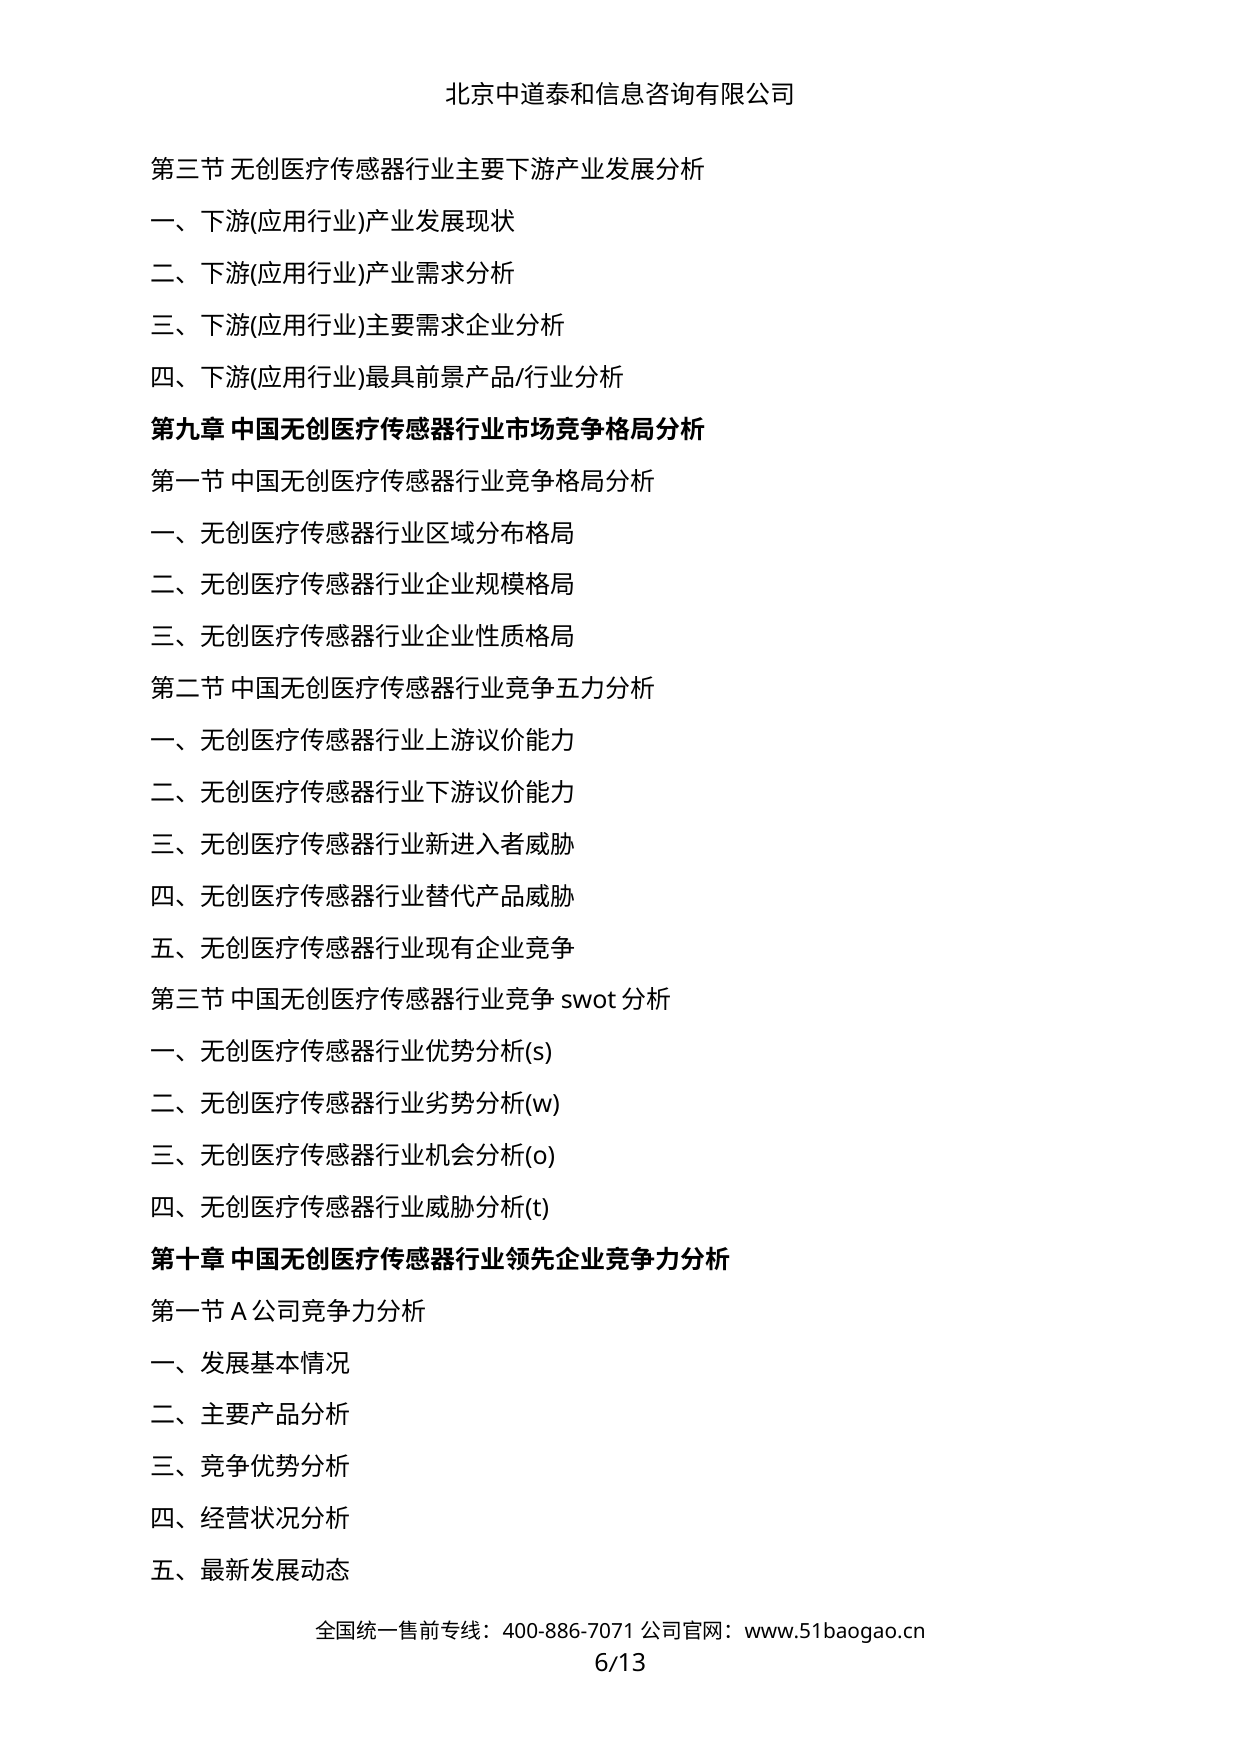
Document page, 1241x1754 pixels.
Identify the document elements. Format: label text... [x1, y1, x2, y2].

text 四、无创医疗传感器行业威胁分析(t) [150, 1187, 1090, 1224]
text 二、无创医疗传感器行业下游议价能力 [150, 772, 1090, 809]
text 四、无创医疗传感器行业替代产品威胁 [150, 876, 1090, 912]
text 一、无创医疗传感器行业优势分析(s) [150, 1032, 1090, 1068]
text 第一节 中国无创医疗传感器行业竞争格局分析 [150, 461, 1090, 497]
text 三、无创医疗传感器行业企业性质格局 [150, 617, 1090, 653]
text 二、主要产品分析 [150, 1395, 1090, 1431]
text 一、无创医疗传感器行业区域分布格局 [150, 513, 1090, 549]
text 一、下游(应用行业)产业发展现状 [150, 202, 1090, 238]
text 一、无创医疗传感器行业上游议价能力 [150, 721, 1090, 757]
text 第十章 中国无创医疗传感器行业领先企业竞争力分析 [150, 1239, 1090, 1276]
text 三、无创医疗传感器行业新进入者威胁 [150, 824, 1090, 861]
text 二、无创医疗传感器行业企业规模格局 [150, 565, 1090, 601]
text 三、下游(应用行业)主要需求企业分析 [150, 306, 1090, 342]
text 四、经营状况分析 [150, 1499, 1090, 1535]
text 五、无创医疗传感器行业现有企业竞争 [150, 928, 1090, 964]
text 四、下游(应用行业)最具前景产品/行业分析 [150, 357, 1090, 394]
text 第一节 A公司竞争力分析 [150, 1291, 1090, 1327]
text 五、最新发展动态 [150, 1551, 1090, 1587]
text 三、无创医疗传感器行业机会分析(o) [150, 1136, 1090, 1172]
text 二、无创医疗传感器行业劣势分析(w) [150, 1084, 1090, 1120]
text 第三节 无创医疗传感器行业主要下游产业发展分析 [150, 150, 1090, 186]
text 第二节 中国无创医疗传感器行业竞争五力分析 [150, 669, 1090, 705]
text 第九章 中国无创医疗传感器行业市场竞争格局分析 [150, 409, 1090, 446]
text 三、竞争优势分析 [150, 1447, 1090, 1483]
text 第三节 中国无创医疗传感器行业竞争swot分析 [150, 980, 1090, 1016]
text 一、发展基本情况 [150, 1343, 1090, 1379]
text 二、下游(应用行业)产业需求分析 [150, 254, 1090, 290]
